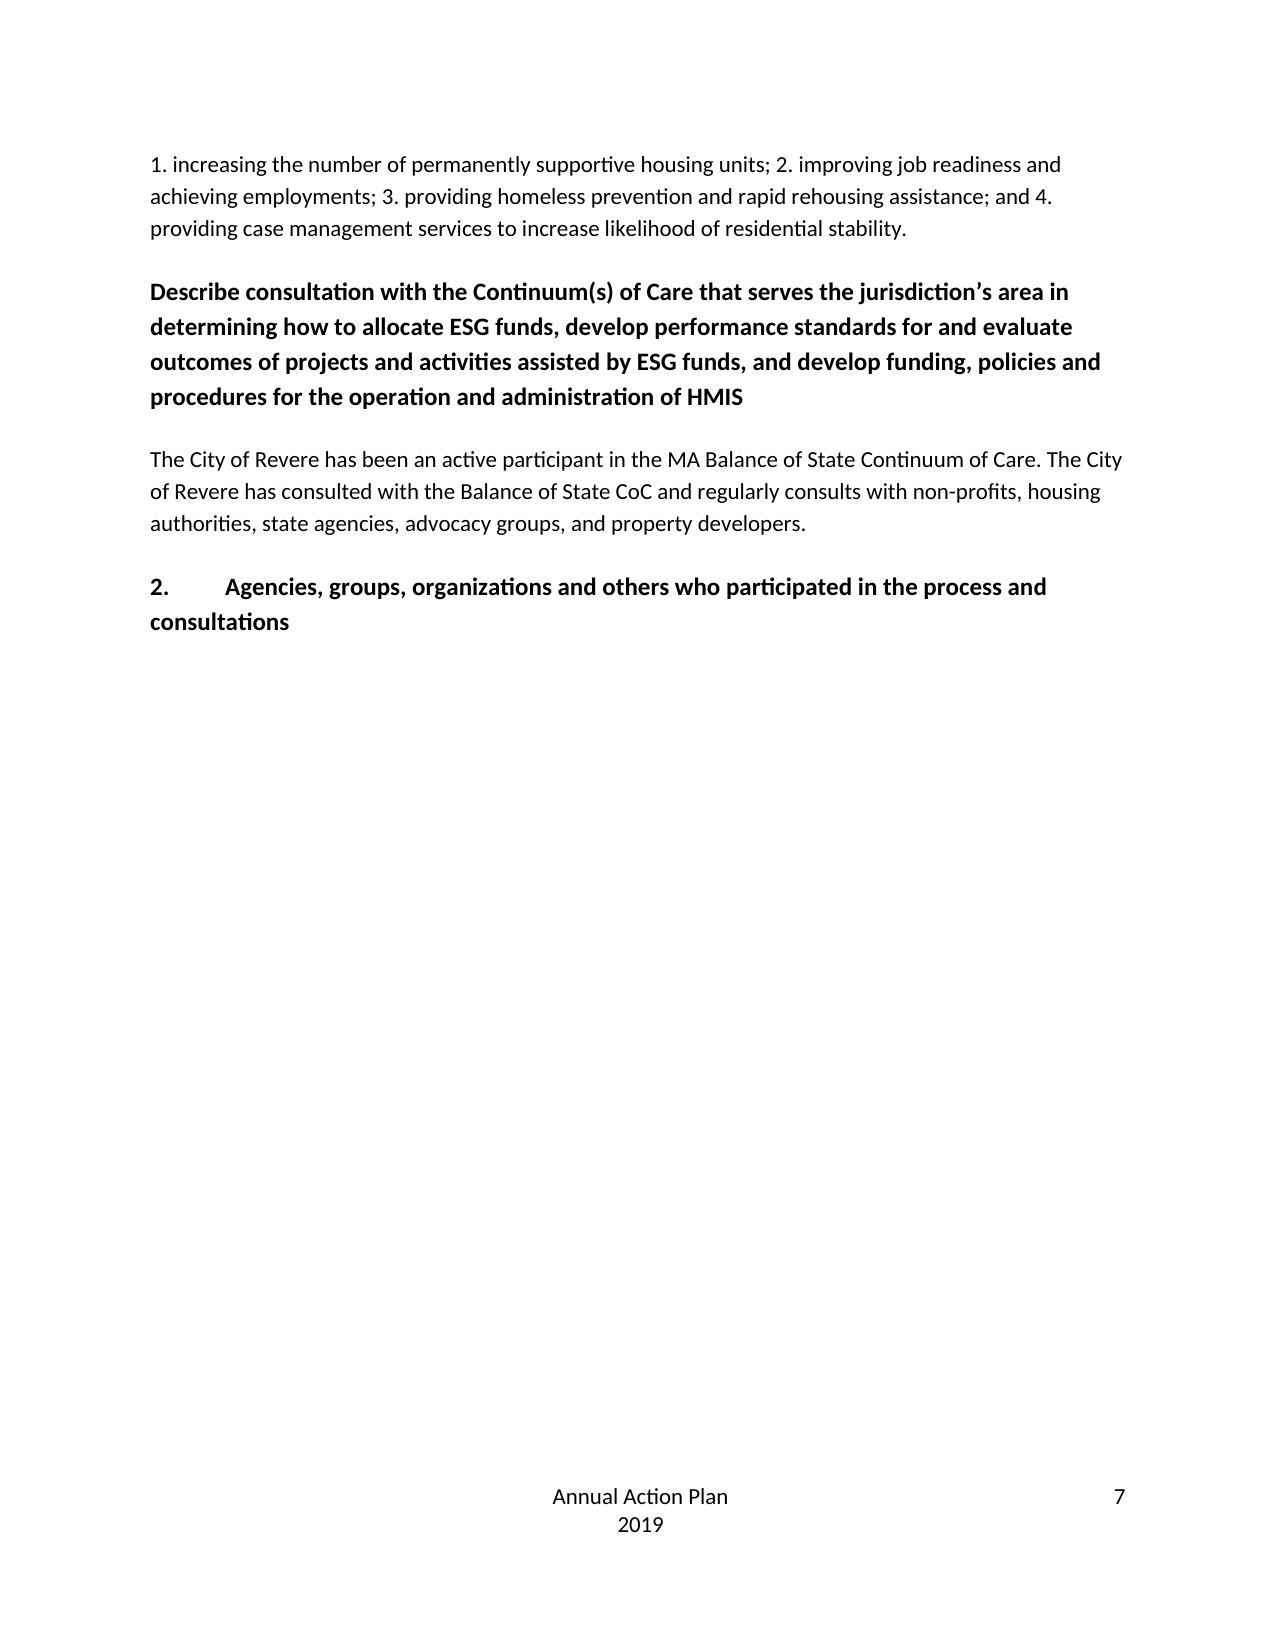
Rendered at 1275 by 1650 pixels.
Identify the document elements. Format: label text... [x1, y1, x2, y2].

text Describe consultation with the Continuum(s) of Care that serves the jurisdiction’s area in determining how to allocate ESG funds, develop performance standards for and evaluate outcomes of projects and activities assisted by ESG funds, and develop funding, policies and procedures for the operation and administration of HMIS [150, 276, 1125, 411]
text 1. increasing the number of permanently supportive housing units; 2. improving job readiness and achieving employments; 3. providing homeless prevention and rapid rehousing assistance; and 4. providing case management services to increase likelihood of residential stability. [150, 150, 1125, 242]
text 2. Agencies, groups, organizations and others who participated in the process and consultations [150, 571, 1125, 636]
text The City of Revere has been an active participant in the MA Balance of State Continuum of Care. The City of Revere has consulted with the Balance of State CoC and regularly consults with non-profits, housing authorities, state agencies, advocacy groups, and property developers. [150, 445, 1125, 537]
